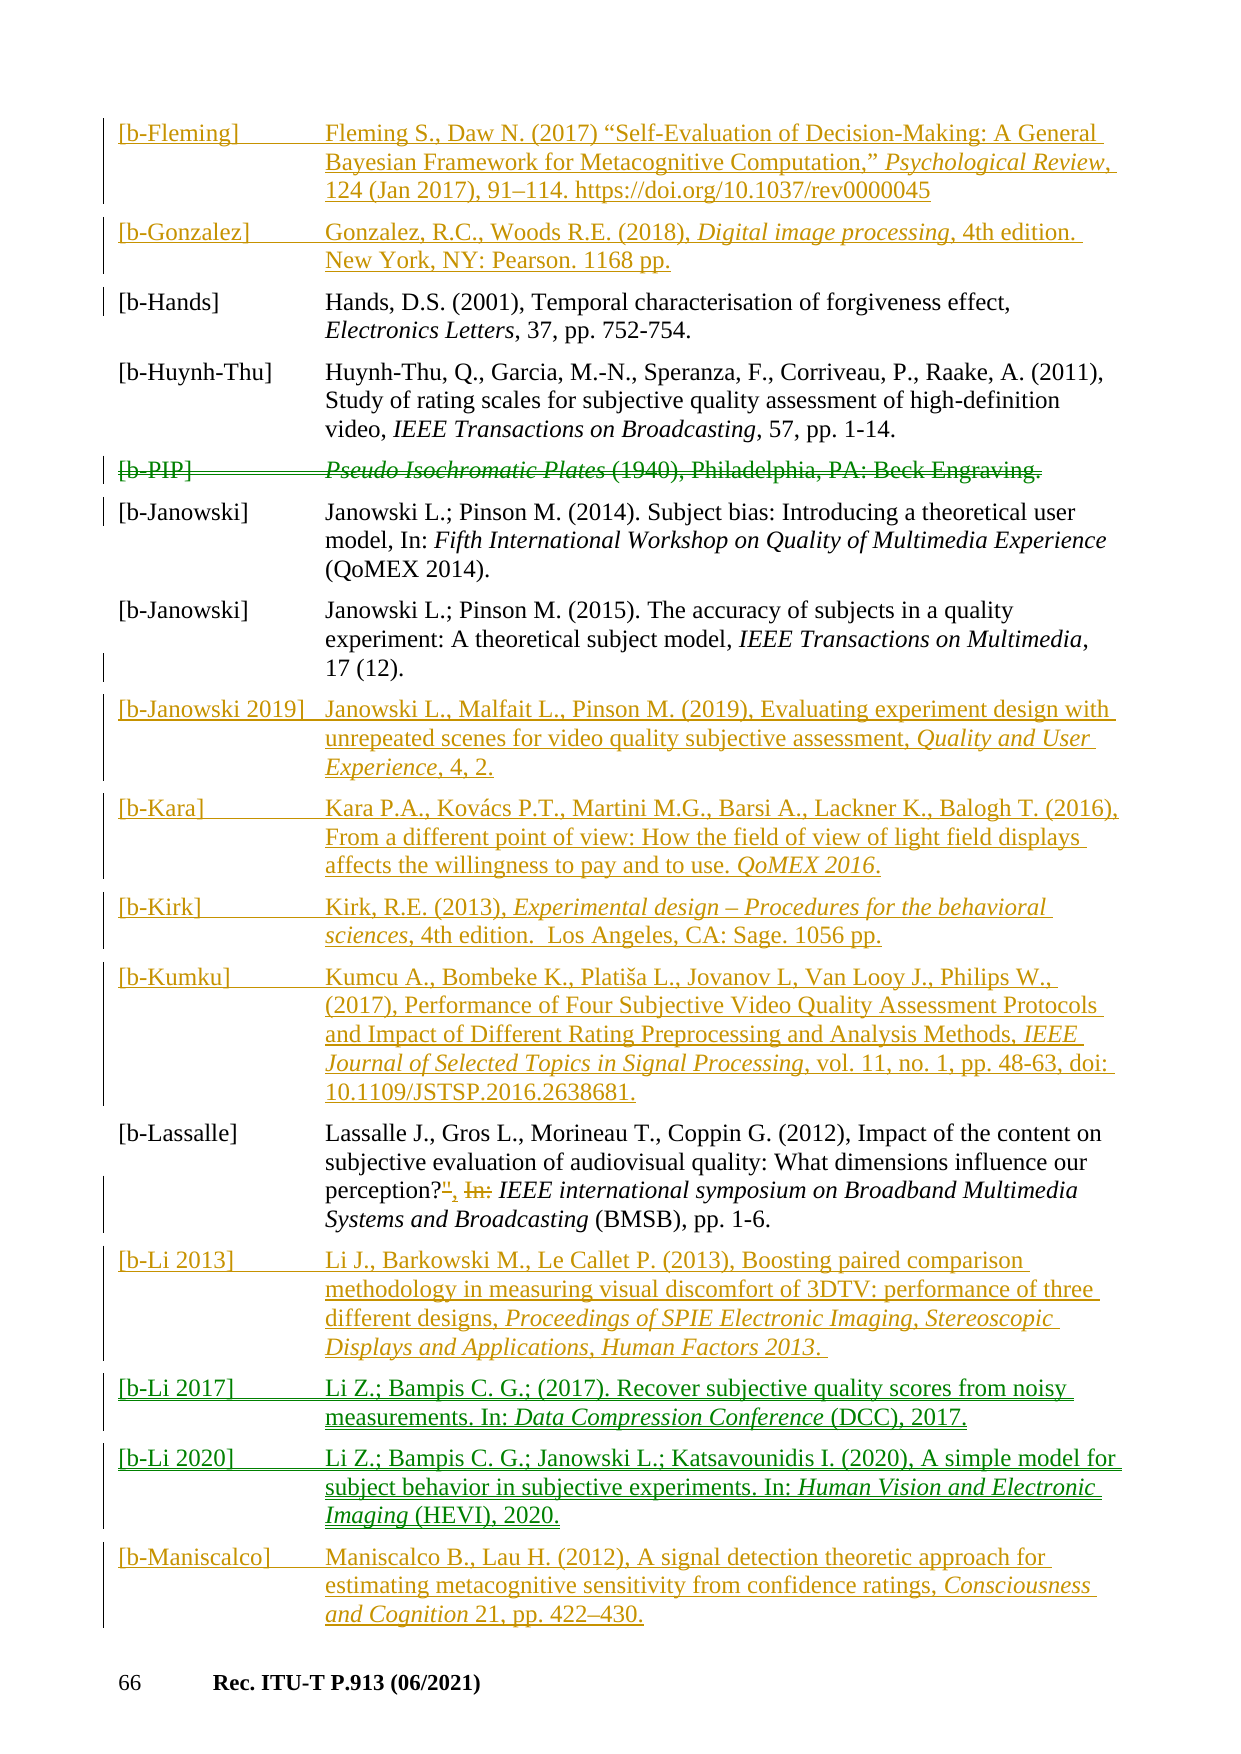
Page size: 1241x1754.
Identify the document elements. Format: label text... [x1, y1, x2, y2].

text [b-Janowski] Janowski L.; Pinson M. (2014). Subject bias: Introducing a theoretical user model, In: Fifth International Workshop on Quality of Multimedia Experience (QoMEX 2014). [118, 497, 1122, 583]
text [b-Janowski] Janowski L.; Pinson M. (2015). The accuracy of subjects in a quality experiment: A theoretical subject model, IEEE Transactions on Multimedia, 17 (12). [118, 596, 1122, 682]
text [b-Lassalle] Lassalle J., Gros L., Morineau T., Coppin G. (2012), Impact of the content on subjective evaluation of audiovisual quality: What dimensions influence our perception? IEEE international symposium on Broadband Multimedia Systems and Broadcasting (BMSB), pp. 1-6. [118, 1118, 1122, 1233]
text [b-Hands] Hands, D.S. (2001), Temporal characterisation of forgiveness effect, Electronics Letters, 37, pp. 752-754. [118, 287, 1122, 344]
text [b-Huynh-Thu] Huynh-Thu, Q., Garcia, M.-N., Speranza, F., Corriveau, P., Raake, A. (2011), Study of rating scales for subjective quality assessment of high-definition video, IEEE Transactions on Broadcasting, 57, pp. 1-14. [118, 357, 1122, 443]
